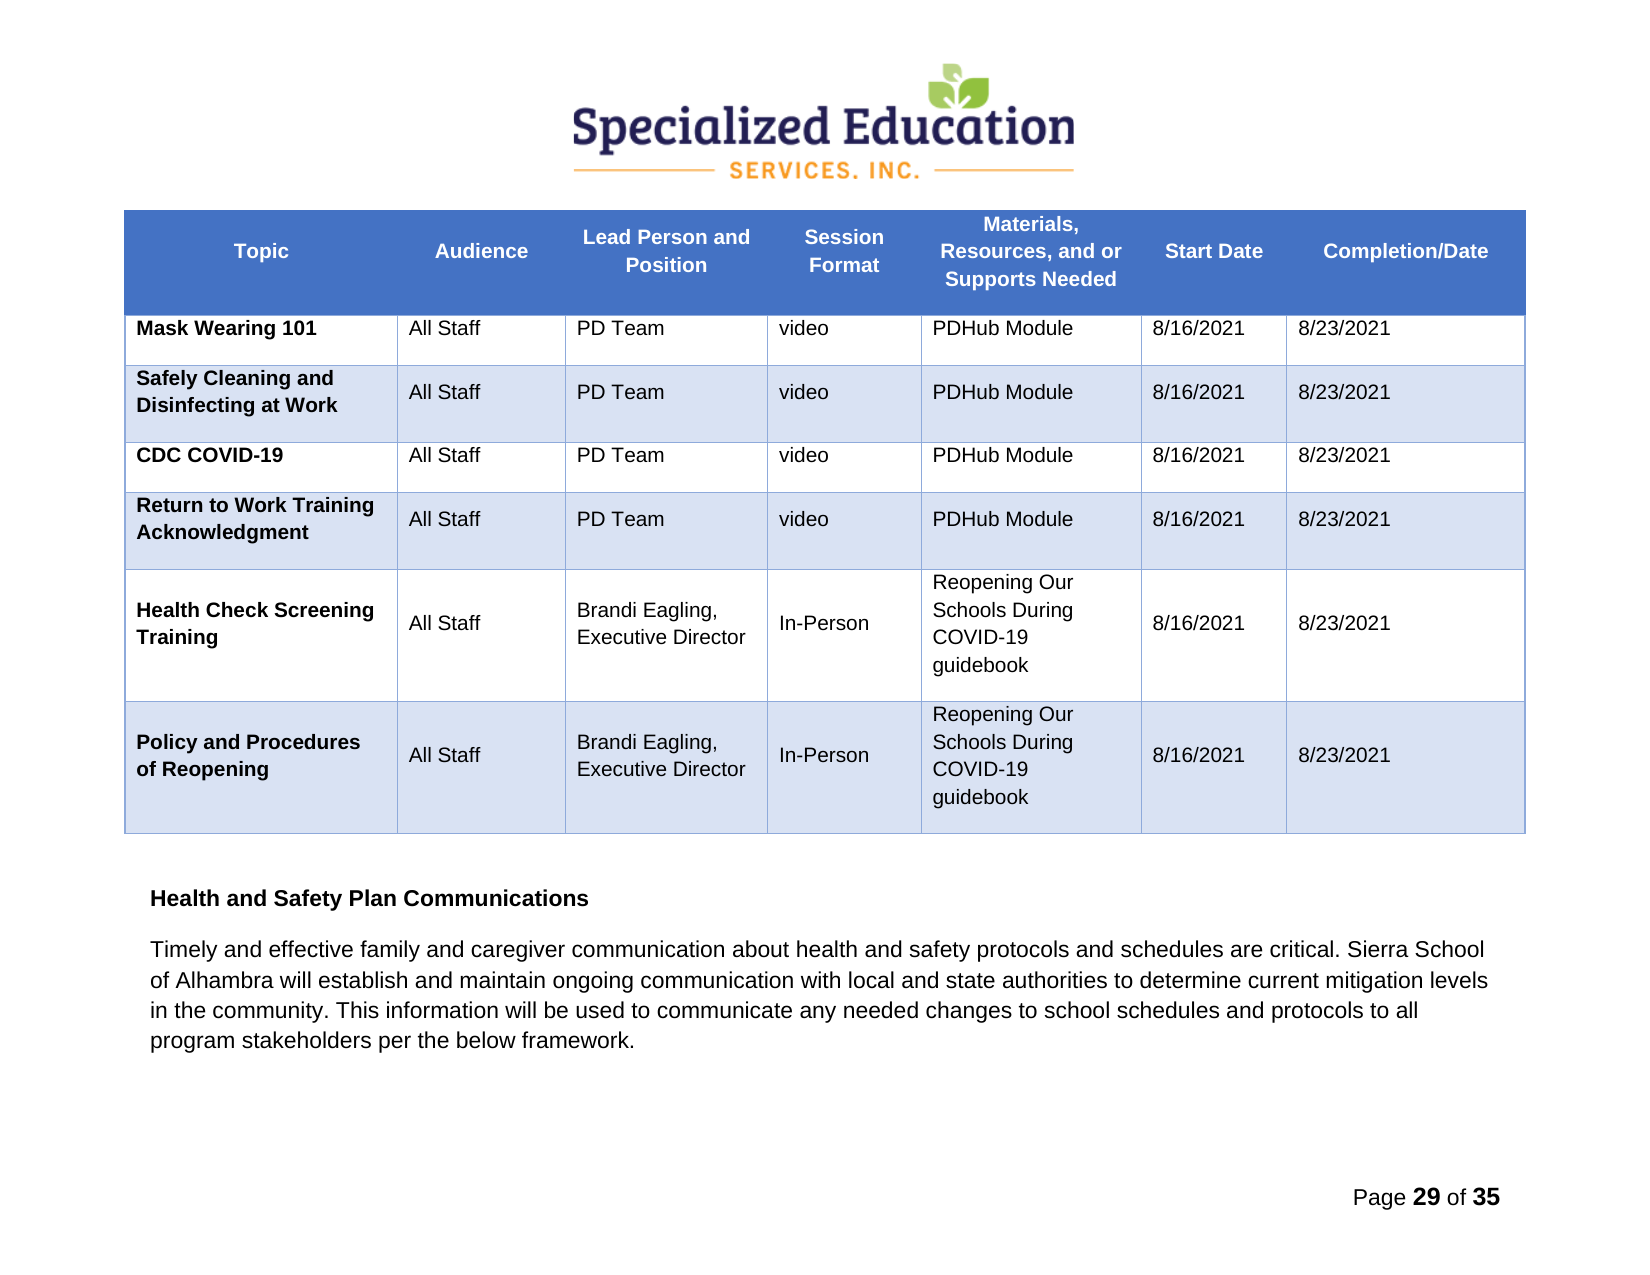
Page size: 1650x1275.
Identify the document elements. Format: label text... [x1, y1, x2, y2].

table_cell 8/16/2021 [1142, 366, 1286, 442]
table_header Audience [398, 211, 565, 315]
table_cell 8/16/2021 [1142, 702, 1286, 833]
table_cell video [768, 366, 921, 442]
table_cell Safely Cleaning and Disinfecting at Work [126, 366, 397, 442]
table_cell 8/23/2021 [1287, 316, 1524, 365]
table_cell Policy and Procedures of Reopening [126, 702, 397, 833]
table_cell 8/23/2021 [1287, 493, 1524, 569]
table_cell PDHub Module [922, 316, 1141, 365]
table_cell Brandi Eagling, Executive Director [566, 570, 767, 701]
table_cell All Staff [398, 443, 565, 492]
table_cell CDC COVID-19 [126, 443, 397, 492]
table_cell Reopening Our Schools During COVID-19 guidebook [922, 702, 1141, 833]
table_cell Return to Work Training Acknowledgment [126, 493, 397, 569]
table_cell 8/16/2021 [1142, 316, 1286, 365]
table_header Start Date [1142, 211, 1286, 315]
table_cell PDHub Module [922, 366, 1141, 442]
table_cell PDHub Module [922, 443, 1141, 492]
table_cell In-Person [768, 702, 921, 833]
table_cell Mask Wearing 101 [126, 316, 397, 365]
table_cell video [768, 316, 921, 365]
table_cell video [768, 493, 921, 569]
table_cell 8/16/2021 [1142, 443, 1286, 492]
table_cell 8/16/2021 [1142, 493, 1286, 569]
table_cell All Staff [398, 316, 565, 365]
table_header Materials, Resources, and or Supports Needed [922, 211, 1141, 315]
table_cell Health Check Screening Training [126, 570, 397, 701]
table_cell 8/23/2021 [1287, 443, 1524, 492]
table_cell 8/23/2021 [1287, 570, 1524, 701]
table_cell PD Team [566, 493, 767, 569]
table_cell All Staff [398, 366, 565, 442]
table_cell PD Team [566, 366, 767, 442]
text Health and Safety Plan Communications [150, 885, 1500, 912]
table_header Lead Person and Position [566, 211, 767, 315]
table_cell All Staff [398, 702, 565, 833]
table_cell PD Team [566, 316, 767, 365]
picture [573, 63, 1074, 179]
table_cell In-Person [768, 570, 921, 701]
table_cell 8/23/2021 [1287, 366, 1524, 442]
text Timely and effective family and caregiver communication about health and safety protocols and schedules are critical. Sierra School of Alhambra will establish and maintain ongoing communication with local and state authorities to determine current mitigation levels in the community. This information will be used to communicate any needed changes to school schedules and protocols to all program stakeholders per the below framework. [150, 936, 1500, 1053]
table_header Completion/Date [1287, 211, 1524, 315]
table_header Topic [126, 211, 397, 315]
table_header Session Format [768, 211, 921, 315]
table_cell Brandi Eagling, Executive Director [566, 702, 767, 833]
table_cell PD Team [566, 443, 767, 492]
table_cell All Staff [398, 570, 565, 701]
table_cell 8/23/2021 [1287, 702, 1524, 833]
table_cell Reopening Our Schools During COVID-19 guidebook [922, 570, 1141, 701]
table_cell 8/16/2021 [1142, 570, 1286, 701]
table_cell All Staff [398, 493, 565, 569]
table_cell video [768, 443, 921, 492]
table_cell PDHub Module [922, 493, 1141, 569]
